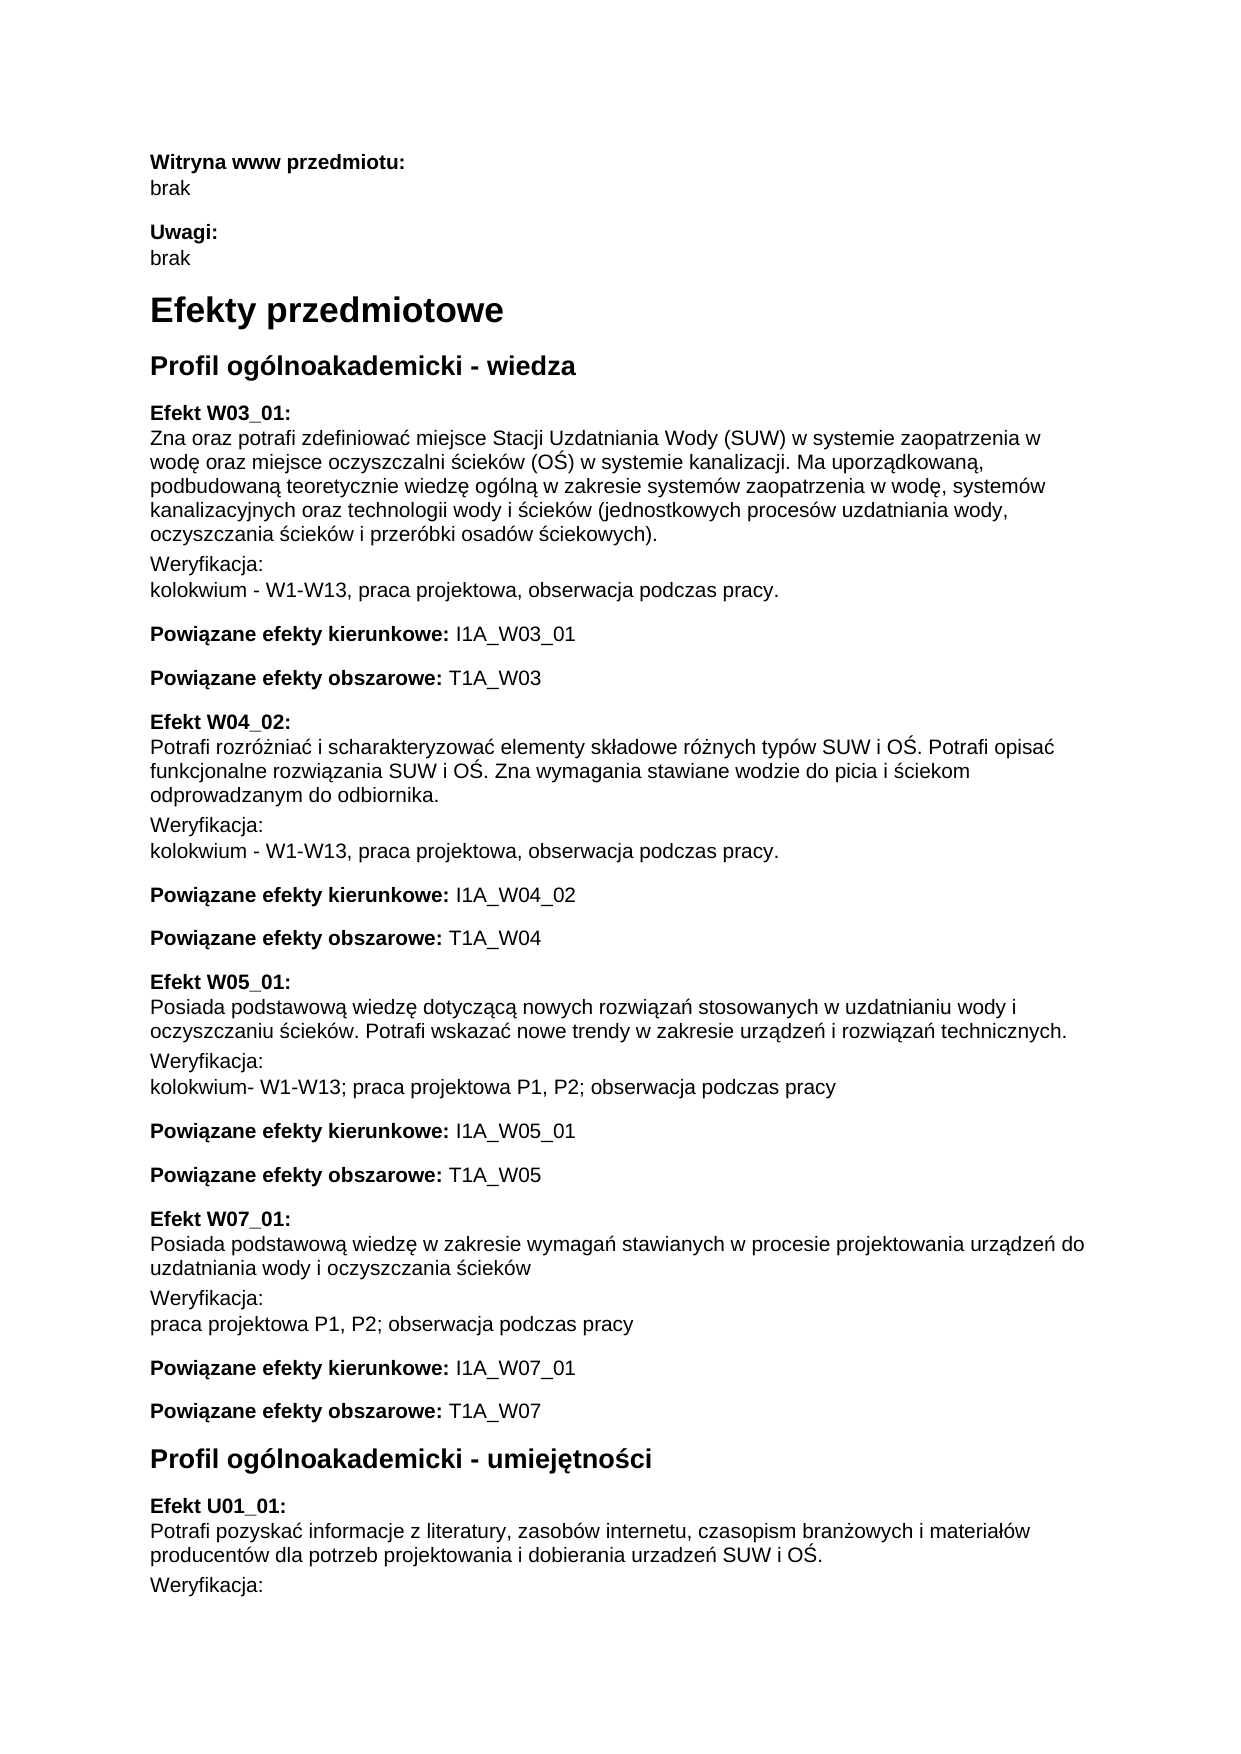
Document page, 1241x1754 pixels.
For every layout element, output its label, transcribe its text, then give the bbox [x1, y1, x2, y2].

text brak [150, 246, 1090, 270]
text Weryfikacja: [150, 1573, 1090, 1597]
text Powiązane efekty kierunkowe: I1A_W04_02 [150, 882, 1090, 906]
text Zna oraz potrafi zdefiniować miejsce Stacji Uzdatniania Wody (SUW) w systemie zaopatrzenia w wodę oraz miejsce oczyszczalni ścieków (OŚ) w systemie kanalizacji. Ma uporządkowaną, podbudowaną teoretycznie wiedzę ogólną w zakresie systemów zaopatrzenia w wodę, systemów kanalizacyjnych oraz technologii wody i ścieków (jednostkowych procesów uzdatniania wody, oczyszczania ścieków i przeróbki osadów ściekowych). [150, 426, 1090, 546]
subtitle Efekty przedmiotowe [150, 289, 1090, 330]
text Witryna www przedmiotu: [150, 150, 1090, 174]
text Uwagi: [150, 220, 1090, 244]
text Weryfikacja: [150, 1049, 1090, 1073]
text kolokwium - W1-W13, praca projektowa, obserwacja podczas pracy. [150, 578, 1090, 602]
text Powiązane efekty kierunkowe: I1A_W05_01 [150, 1119, 1090, 1143]
text Posiada podstawową wiedzę dotyczącą nowych rozwiązań stosowanych w uzdatnianiu wody i oczyszczaniu ścieków. Potrafi wskazać nowe trendy w zakresie urządzeń i rozwiązań technicznych. [150, 995, 1090, 1043]
text Weryfikacja: [150, 552, 1090, 576]
subtitle Profil ogólnoakademicki - wiedza [150, 350, 1090, 381]
text Posiada podstawową wiedzę w zakresie wymagań stawianych w procesie projektowania urządzeń do uzdatniania wody i oczyszczania ścieków [150, 1231, 1090, 1279]
text kolokwium - W1-W13, praca projektowa, obserwacja podczas pracy. [150, 839, 1090, 863]
text Potrafi pozyskać informacje z literatury, zasobów internetu, czasopism branżowych i materiałów producentów dla potrzeb projektowania i dobierania urzadzeń SUW i OŚ. [150, 1519, 1090, 1567]
text Efekt W07_01: [150, 1206, 1090, 1230]
text Potrafi rozróżniać i scharakteryzować elementy składowe różnych typów SUW i OŚ. Potrafi opisać funkcjonalne rozwiązania SUW i OŚ. Zna wymagania stawiane wodzie do picia i ściekom odprowadzanym do odbiornika. [150, 734, 1090, 806]
text Powiązane efekty obszarowe: T1A_W03 [150, 666, 1090, 690]
text Efekt U01_01: [150, 1494, 1090, 1518]
text Powiązane efekty obszarowe: T1A_W05 [150, 1163, 1090, 1187]
text Powiązane efekty obszarowe: T1A_W07 [150, 1399, 1090, 1423]
text Weryfikacja: [150, 813, 1090, 837]
text Efekt W05_01: [150, 970, 1090, 994]
subtitle Profil ogólnoakademicki - umiejętności [150, 1443, 1090, 1474]
text brak [150, 176, 1090, 200]
text Weryfikacja: [150, 1286, 1090, 1309]
text praca projektowa P1, P2; obserwacja podczas pracy [150, 1312, 1090, 1336]
text Efekt W03_01: [150, 401, 1090, 425]
text Powiązane efekty obszarowe: T1A_W04 [150, 926, 1090, 950]
text Powiązane efekty kierunkowe: I1A_W07_01 [150, 1355, 1090, 1379]
text Efekt W04_02: [150, 709, 1090, 733]
text Powiązane efekty kierunkowe: I1A_W03_01 [150, 622, 1090, 646]
text kolokwium- W1-W13; praca projektowa P1, P2; obserwacja podczas pracy [150, 1075, 1090, 1099]
